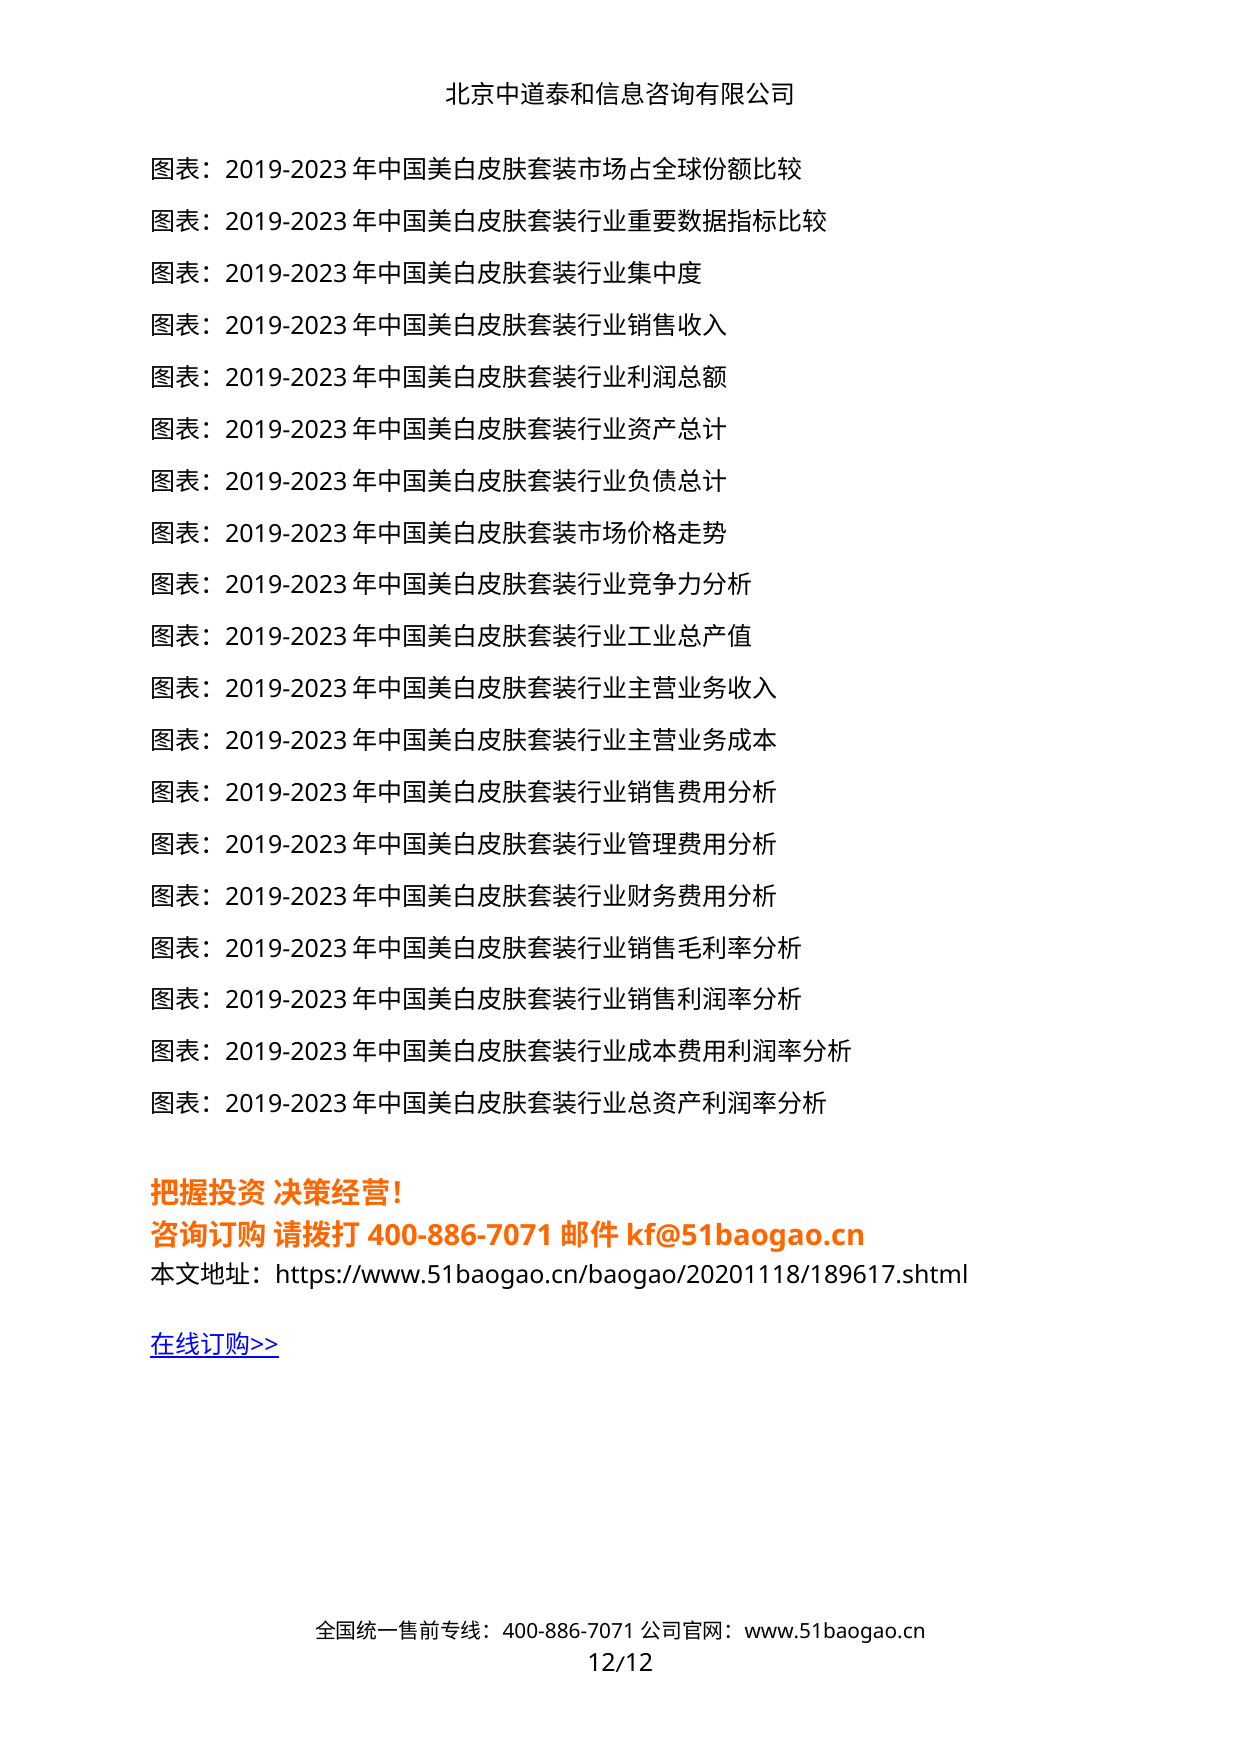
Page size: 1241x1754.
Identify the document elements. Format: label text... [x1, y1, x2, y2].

text 图表：2019-2023年中国美白皮肤套装行业负债总计 [150, 461, 1090, 497]
text 图表：2019-2023年中国美白皮肤套装行业利润总额 [150, 357, 1090, 394]
text 图表：2019-2023年中国美白皮肤套装行业资产总计 [150, 409, 1090, 446]
text 图表：2019-2023年中国美白皮肤套装行业销售收入 [150, 306, 1090, 342]
text 图表：2019-2023年中国美白皮肤套装行业集中度 [150, 254, 1090, 290]
text 图表：2019-2023年中国美白皮肤套装行业成本费用利润率分析 [150, 1032, 1090, 1068]
text 图表：2019-2023年中国美白皮肤套装行业销售毛利率分析 [150, 928, 1090, 964]
text 图表：2019-2023年中国美白皮肤套装行业销售费用分析 [150, 772, 1090, 809]
text 在线订购>> [150, 1291, 1090, 1361]
text 图表：2019-2023年中国美白皮肤套装行业重要数据指标比较 [150, 202, 1090, 238]
text 图表：2019-2023年中国美白皮肤套装行业管理费用分析 [150, 824, 1090, 861]
text 图表：2019-2023年中国美白皮肤套装市场价格走势 [150, 513, 1090, 549]
text 把握投资 决策经营！咨询订购 请拨打 400-886-7071 邮件 kf@51baogao.cn本文地址：https://www.51baogao.cn/baogao/20201118/189617.shtml [150, 1136, 1090, 1291]
text 图表：2019-2023年中国美白皮肤套装行业主营业务收入 [150, 669, 1090, 705]
text 图表：2019-2023年中国美白皮肤套装市场占全球份额比较 [150, 150, 1090, 186]
text 图表：2019-2023年中国美白皮肤套装行业总资产利润率分析 [150, 1084, 1090, 1120]
text 图表：2019-2023年中国美白皮肤套装行业财务费用分析 [150, 876, 1090, 912]
text 图表：2019-2023年中国美白皮肤套装行业工业总产值 [150, 617, 1090, 653]
text 图表：2019-2023年中国美白皮肤套装行业主营业务成本 [150, 721, 1090, 757]
text 图表：2019-2023年中国美白皮肤套装行业竞争力分析 [150, 565, 1090, 601]
text 图表：2019-2023年中国美白皮肤套装行业销售利润率分析 [150, 980, 1090, 1016]
